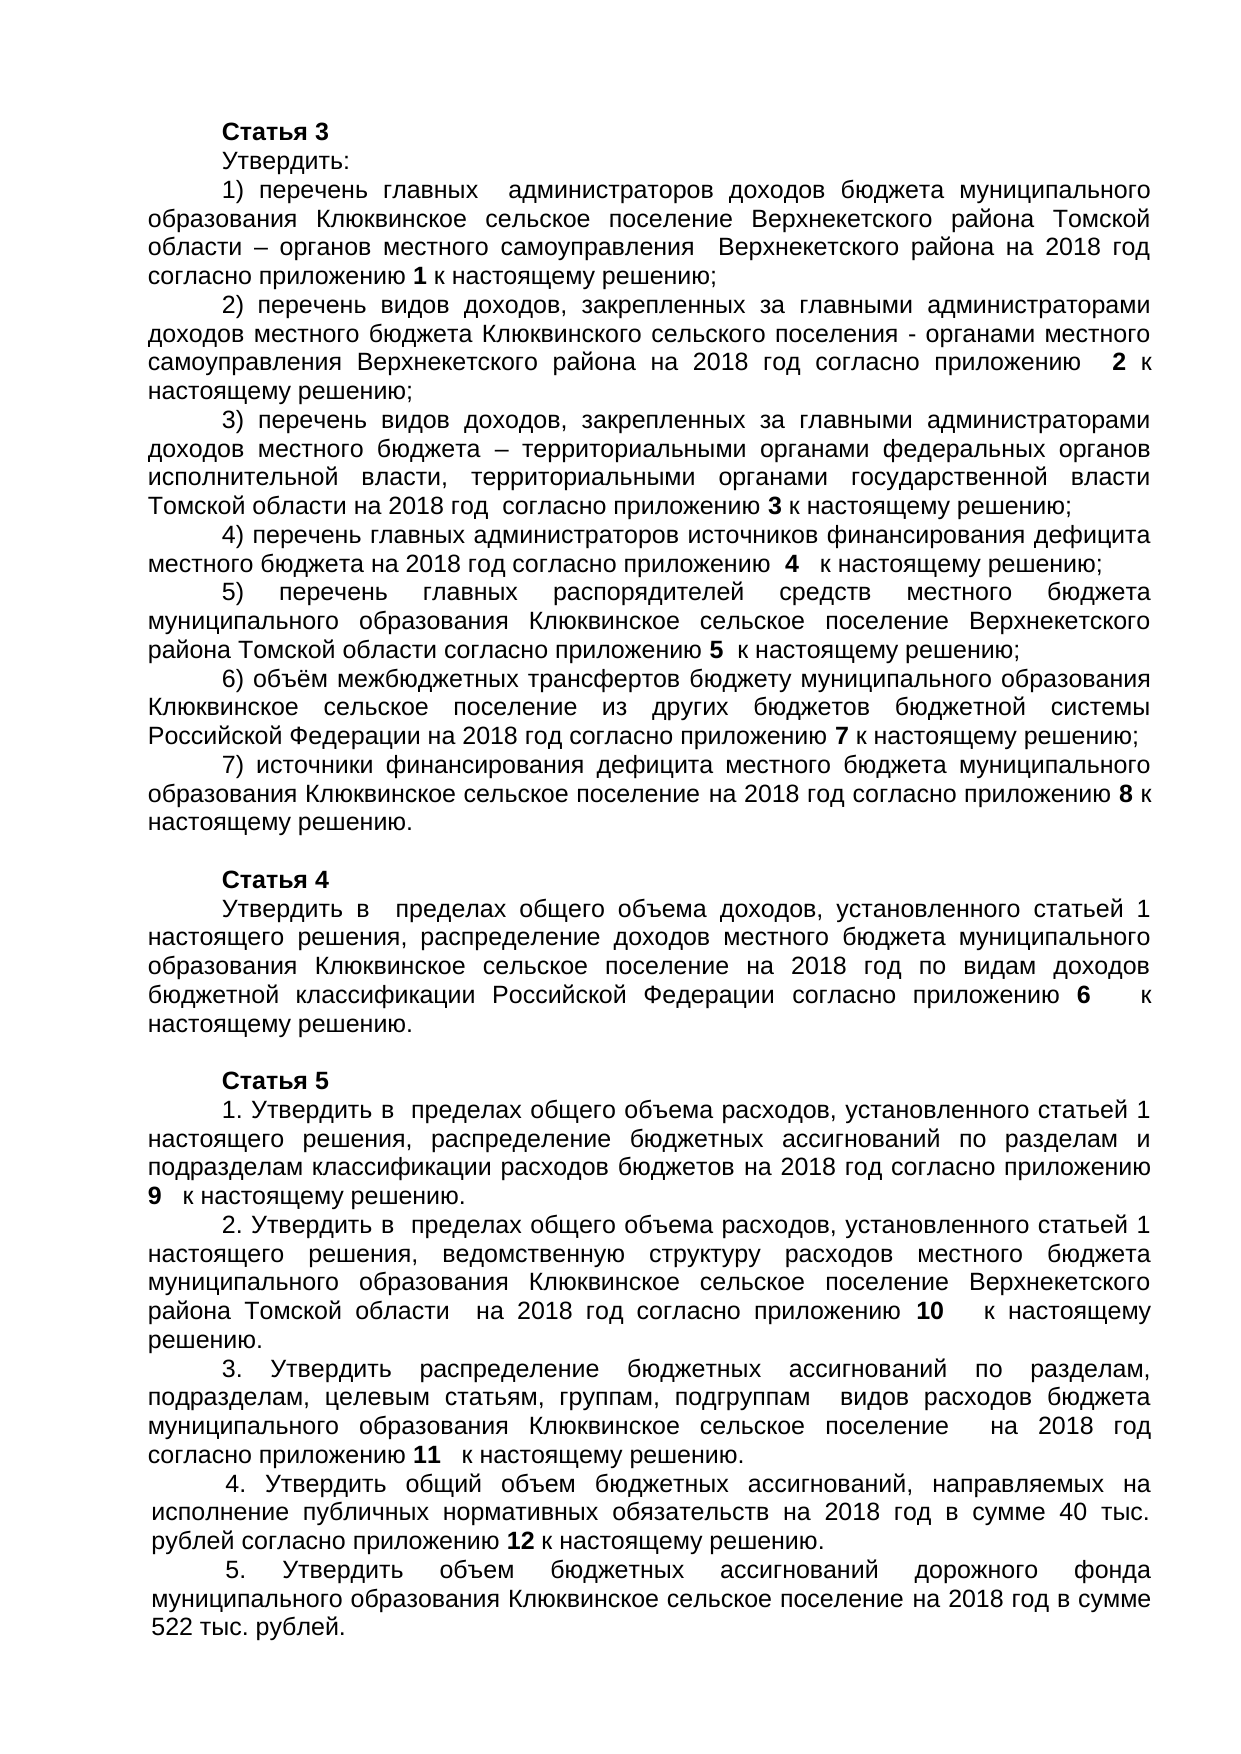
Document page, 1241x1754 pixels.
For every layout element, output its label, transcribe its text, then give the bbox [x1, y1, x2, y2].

text 1) перечень главных администраторов доходов бюджета муниципального образования Клюквинское сельское поселение Верхнекетского района Томской области – органов местного самоуправления Верхнекетского района на 2018 год согласно приложению 1 к настоящему решению; [148, 175, 1152, 290]
text 4. Утвердить общий объем бюджетных ассигнований, направляемых на исполнение публичных нормативных обязательств на 2018 год в сумме 40 тыс. рублей согласно приложению 12 к настоящему решению. [151, 1469, 1152, 1555]
text 2. Утвердить в пределах общего объема расходов, установленного статьей 1 настоящего решения, ведомственную структуру расходов местного бюджета муниципального образования Клюквинское сельское поселение Верхнекетского района Томской области на 2018 год согласно приложению 10 к настоящему решению. [148, 1210, 1152, 1354]
text Утвердить в пределах общего объема доходов, установленного статьей 1 настоящего решения, распределение доходов местного бюджета муниципального образования Клюквинское сельское поселение на 2018 год по видам доходов бюджетной классификации Российской Федерациидоходов бюджетов согласно приложению 6 к настоящему решению. [148, 894, 1152, 1037]
text 3) перечень видов доходов, закрепленных за главными администраторами доходов местного бюджета – территориальными органами федеральных органов исполнительной власти, территориальными органами государственной власти Томской области на 2018 год согласно приложению 3 к настоящему решению; [148, 405, 1152, 520]
text 5. Утвердить объем бюджетных ассигнований дорожного фонда муниципального образования Клюквинское сельское поселение на 2018 год в сумме 522 тыс. рублей. [151, 1555, 1152, 1641]
text 5) перечень главных распорядителей средств местного бюджета муниципального образования Клюквинское сельское поселение Верхнекетского района Томской области согласно приложению 5 к настоящему решению; [148, 577, 1152, 664]
text 3. Утвердить распределение бюджетных ассигнований по разделам, подразделам, целевым статьям, группам, подгруппам видов расходов бюджета муниципального образования Клюквинское сельское поселение на 2018 год согласно приложению 11 к настоящему решению. [148, 1354, 1152, 1469]
text Статья 3 [148, 117, 1152, 146]
text 1. Утвердить в пределах общего объема расходов, установленного статьей 1 настоящего решения, распределение бюджетных ассигнований по разделам и подразделам классификации расходов бюджетов на 2018 год согласно приложению 9 к настоящему решению. [148, 1095, 1152, 1210]
text 7) источники финансирования дефицита местного бюджета муниципального образования Клюквинское сельское поселение на 2018 год согласно приложению 8 к настоящему решению. [148, 750, 1152, 836]
text Утвердить: [148, 146, 1152, 175]
text Статья 4 [148, 865, 1152, 894]
text Статья 5 [148, 1066, 1152, 1095]
text 2) перечень видов доходов, закрепленных за главными администраторами доходов местного бюджета Клюквинского сельского поселения - органами местного самоуправления Верхнекетского района на 2018 год согласно приложению 2 к настоящему решению; [148, 290, 1152, 405]
text 6) объём межбюджетных трансфертов бюджету муниципального образования Клюквинское сельское поселение из других бюджетов бюджетной системы Российской Федерации на 2018 год согласно приложению 7 к настоящему решению; [148, 664, 1152, 750]
text 4) перечень главных администраторов источников финансирования дефицита местного бюджета на 2018 год согласно приложению 4 к настоящему решению; [148, 520, 1152, 577]
